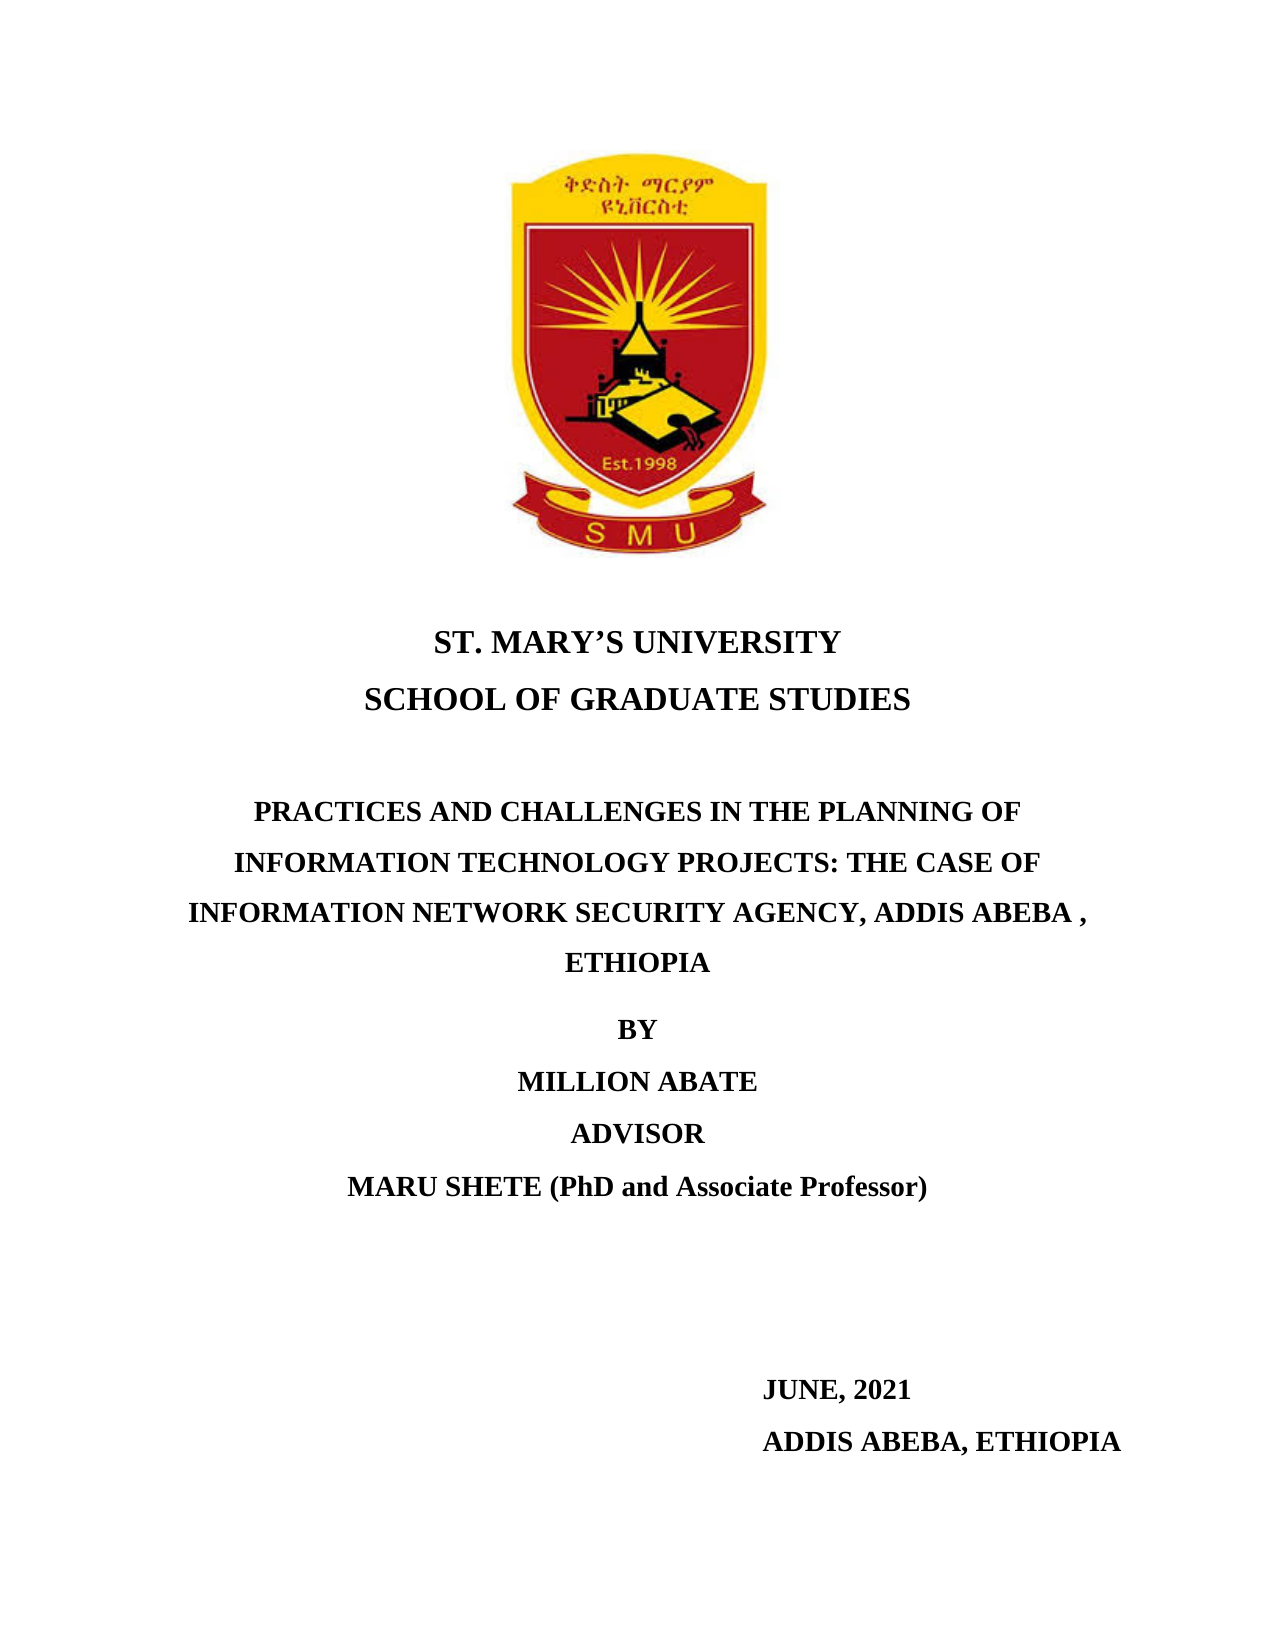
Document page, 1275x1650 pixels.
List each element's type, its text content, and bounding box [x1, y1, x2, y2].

text MILLION ABATE [150, 1064, 1125, 1098]
text BY [150, 1012, 1125, 1046]
text SCHOOL OF GRADUATE STUDIES [150, 679, 1125, 718]
text ST. MARY’S UNIVERSITY [150, 622, 1125, 660]
picture [493, 150, 783, 558]
text JUNE, 2021 [150, 1372, 1125, 1405]
text ADDIS ABEBA, ETHIOPIA [150, 1424, 1125, 1457]
text MARU SHETE (PhD and Associate Professor) [150, 1169, 1125, 1202]
text PRACTICES AND CHALLENGES IN THE PLANNING OF INFORMATION TECHNOLOGY PROJECTS: THE CASE OF INFORMATION NETWORK SECURITY AGENCY, ADDIS ABEBA , ETHIOPIA [150, 794, 1125, 979]
text ADVISOR [150, 1117, 1125, 1150]
